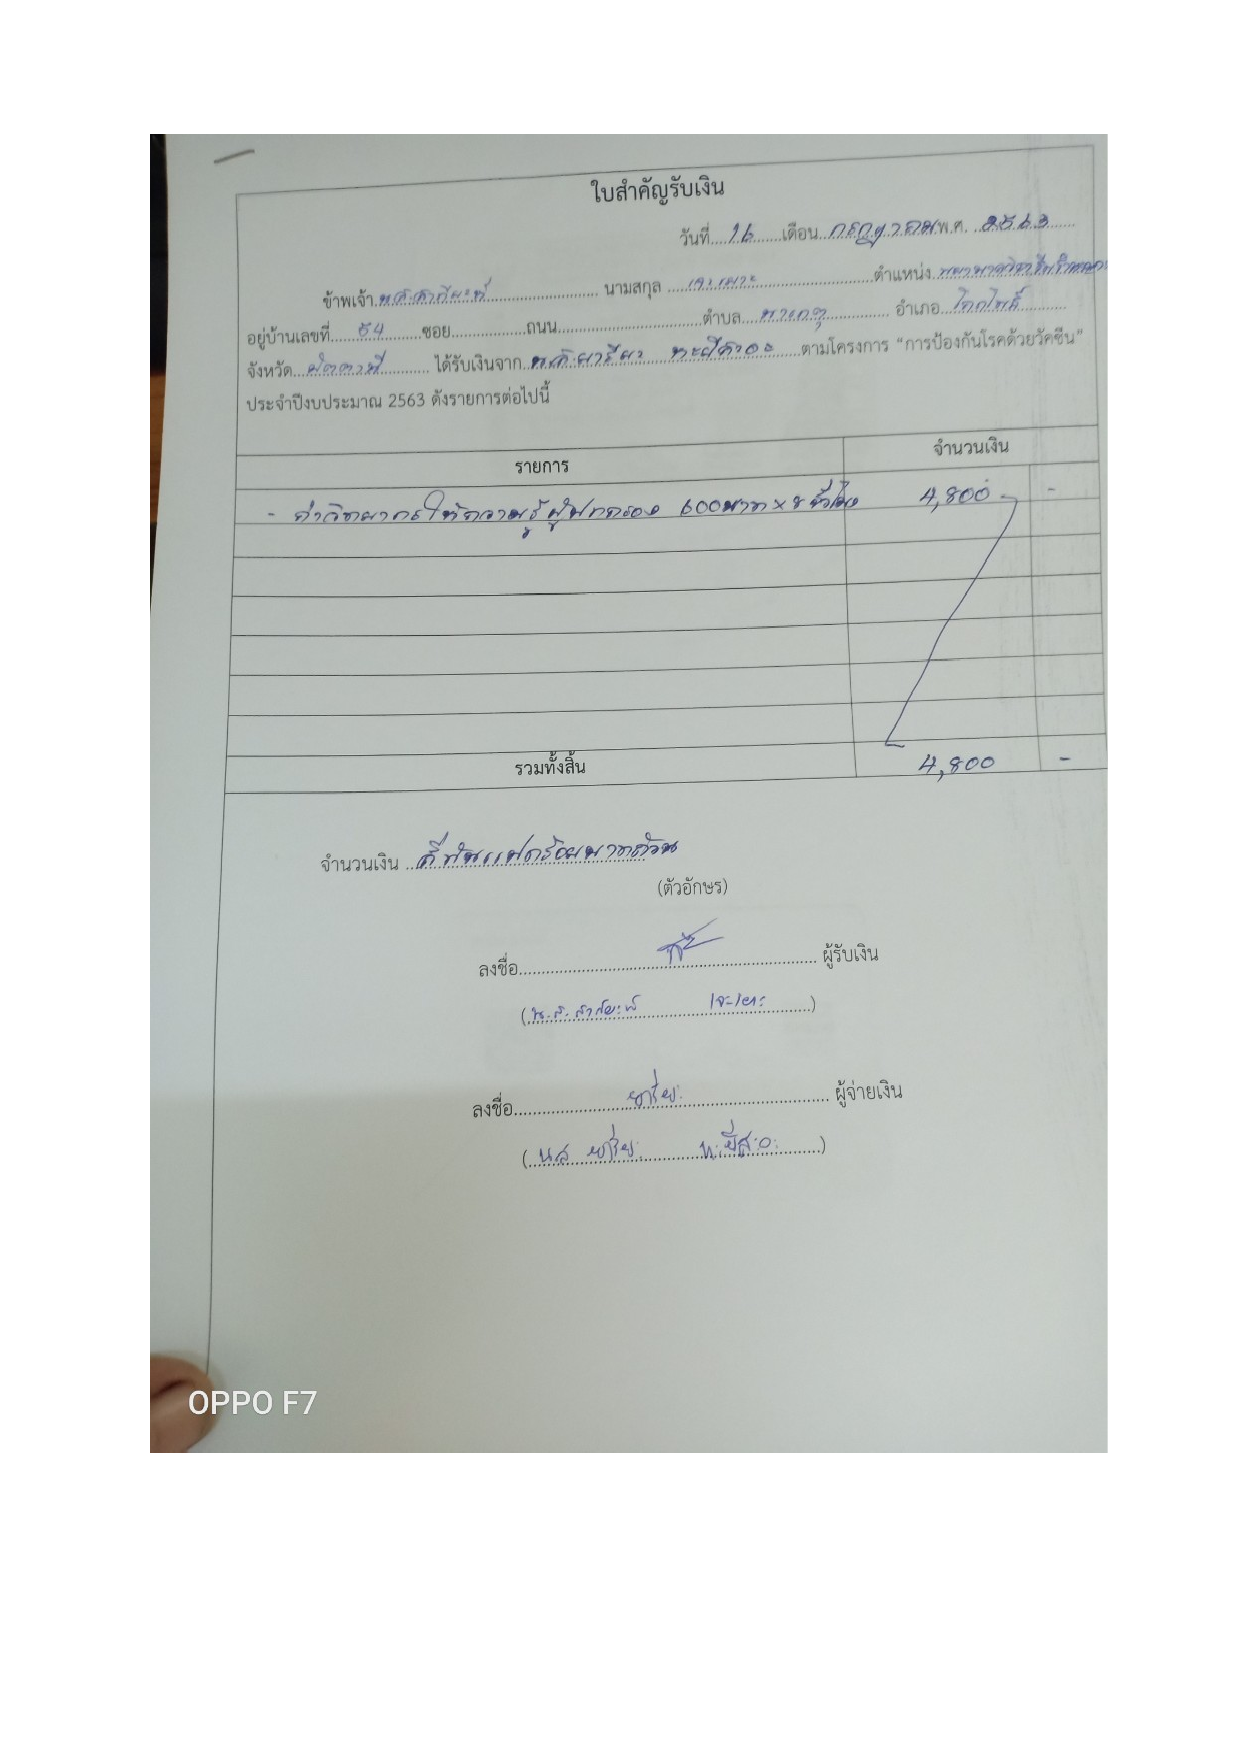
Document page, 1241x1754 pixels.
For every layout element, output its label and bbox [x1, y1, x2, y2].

picture [150, 134, 1108, 1453]
